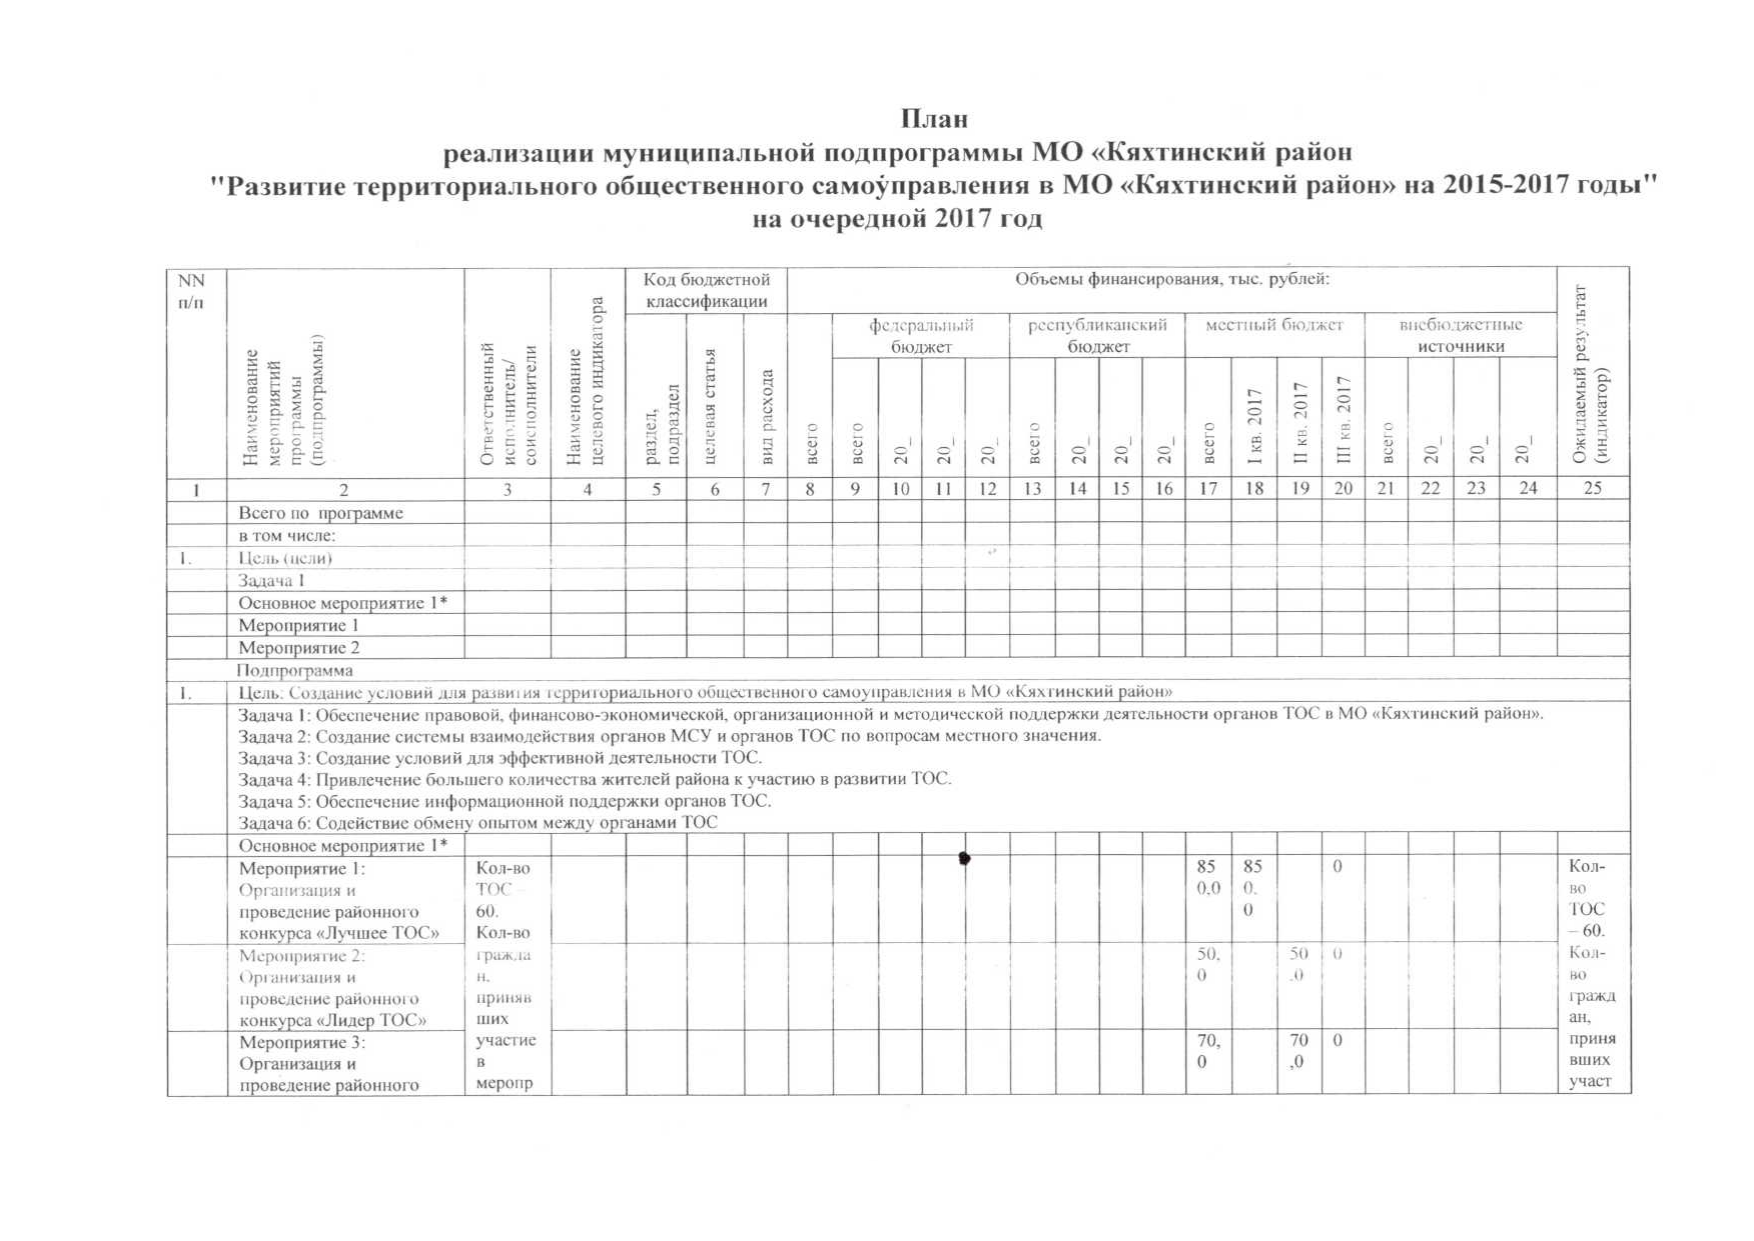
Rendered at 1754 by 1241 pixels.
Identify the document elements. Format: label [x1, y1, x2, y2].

picture [93, 40, 1717, 1161]
